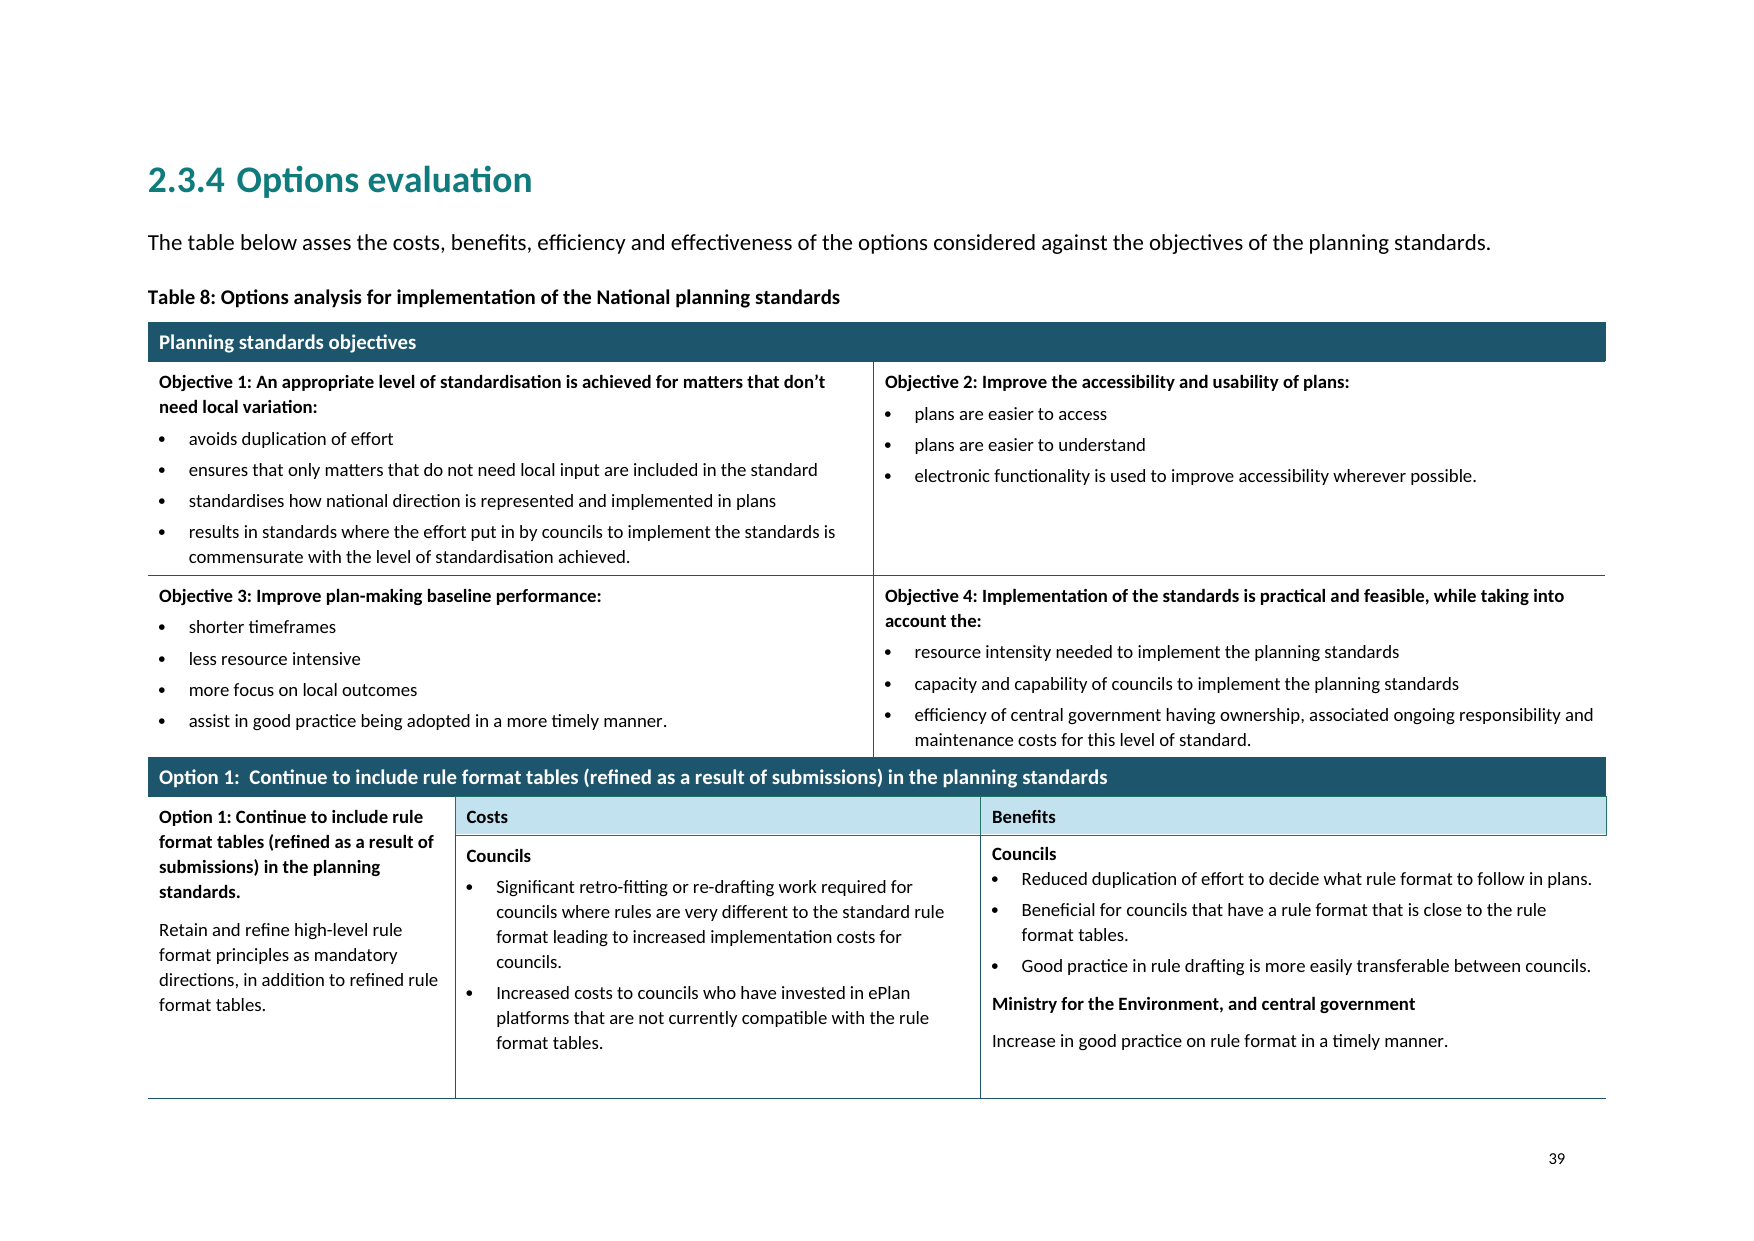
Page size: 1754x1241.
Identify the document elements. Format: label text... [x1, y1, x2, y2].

list Options evaluation [148, 156, 1606, 201]
table_cell Option 1: Continue to include rule format tables (refined as a result of submissions) in the planning standards [148, 757, 1606, 796]
table_cell Objective 2: Improve the accessibility and usability of plans: plans are easier to access plans are easier to understand electronic functionality is used to improve accessibility wherever possible. [874, 361, 1606, 575]
table_cell Objective 3: Improve plan-making baseline performance: shorter timeframes less resource intensive more focus on local outcomes assist in good practice being adopted in a more timely manner. [148, 576, 873, 757]
text Table 8: Options analysis for implementation of the National planning standards [148, 281, 1606, 310]
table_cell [981, 836, 1606, 1098]
table_cell Objective 4: Implementation of the standards is practical and feasible, while taking into account the: resource intensity needed to implement the planning standards capacity and capability of councils to implement the planning standards efficiency of central government having ownership, associated ongoing responsibility and maintenance costs for this level of standard. [874, 575, 1606, 757]
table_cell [456, 836, 980, 1098]
text The table below asses the costs, benefits, efficiency and effectiveness of the options considered against the objectives of the planning standards. [148, 226, 1606, 256]
table_cell Option 1: Continue to include rule format tables (refined as a result of submissions) in the planning standards. Retain and refine high-level rule format principles as mandatory directions, in addition to refined rule format tables. [148, 797, 455, 1098]
table_cell Costs [456, 797, 980, 834]
table_cell Benefits [981, 797, 1606, 834]
table_header Planning standards objectives [148, 323, 1606, 361]
table_cell Objective 1: An appropriate level of standardisation is achieved for matters that don’t need local variation: avoids duplication of effort ensures that only matters that do not need local input are included in the standard standardises how national direction is represented and implemented in plans results in standards where the effort put in by councils to implement the standards is commensurate with the level of standardisation achieved. [148, 362, 873, 575]
